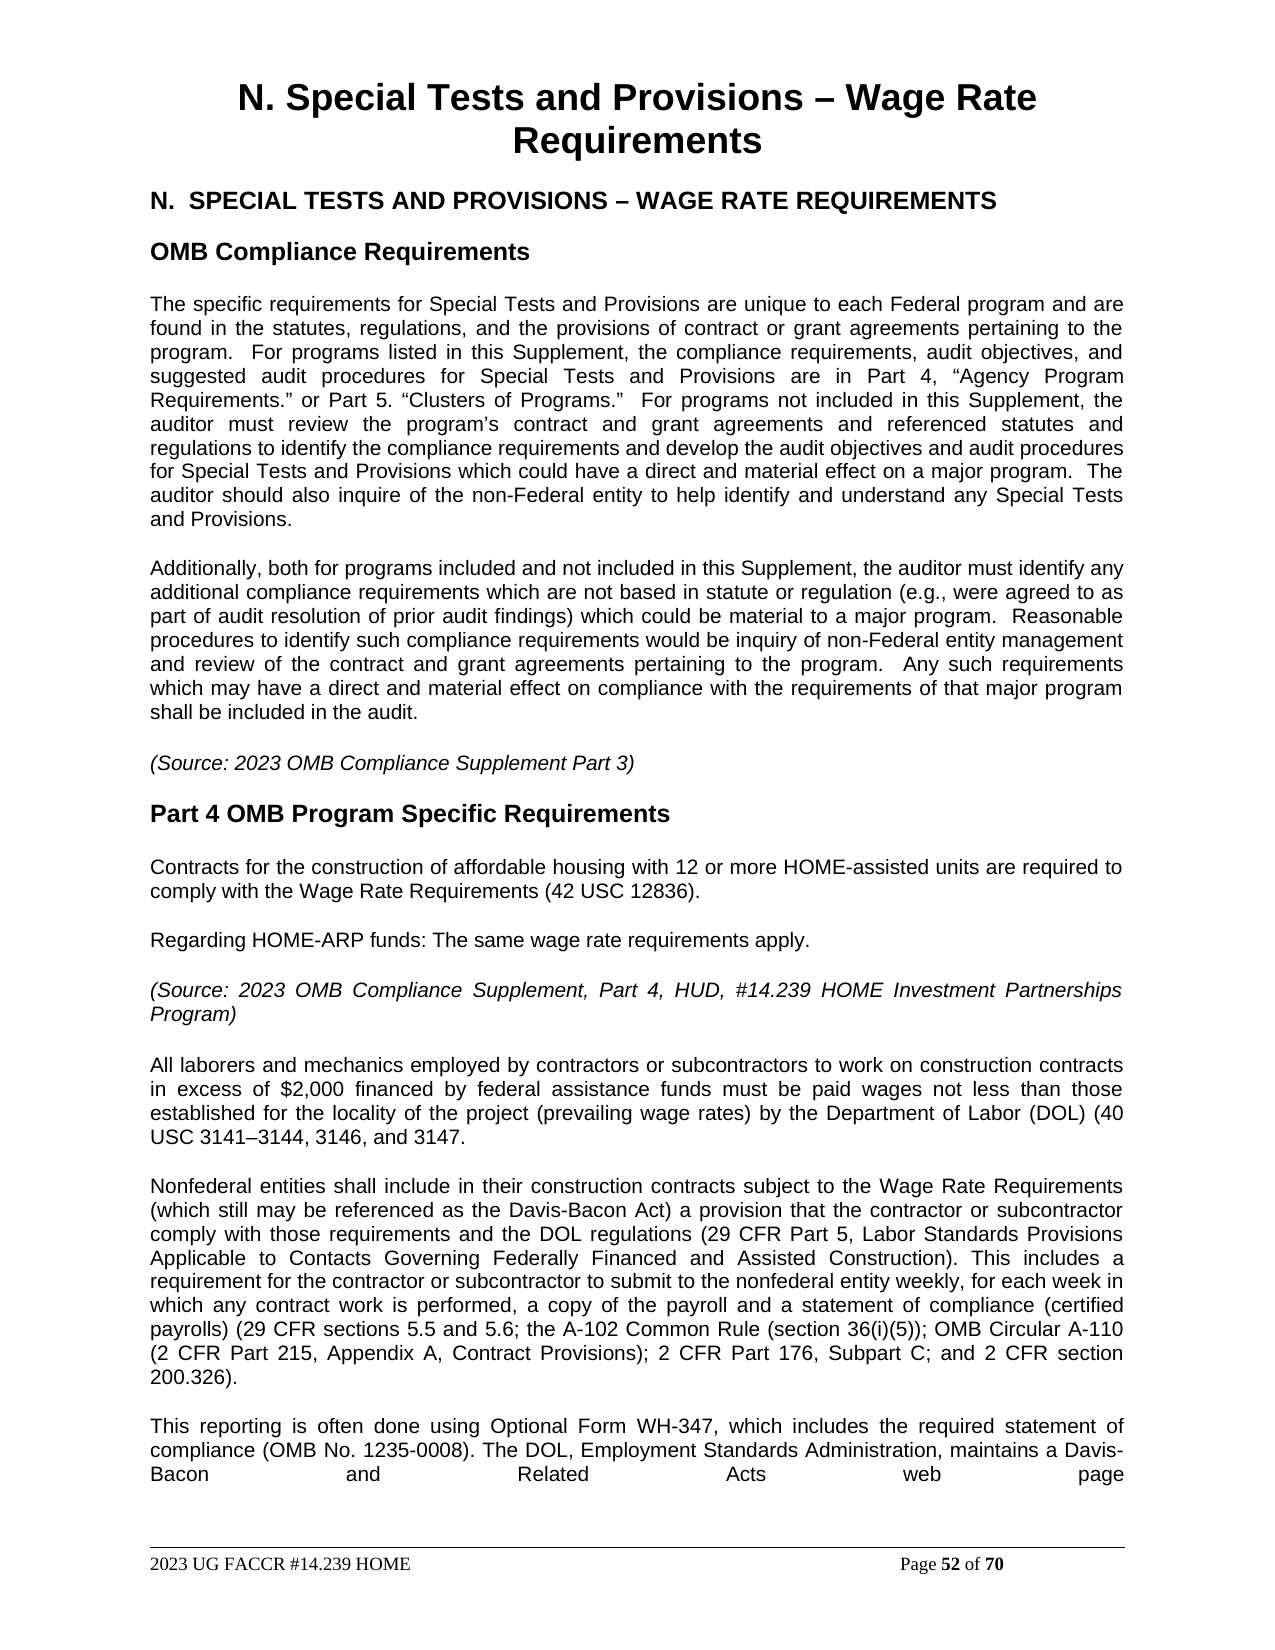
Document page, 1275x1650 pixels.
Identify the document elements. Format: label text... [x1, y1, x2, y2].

text Part 4 OMB Program Specific Requirements [150, 799, 1125, 828]
text (Source: 2023 OMB Compliance Supplement, Part 4, HUD, #14.239 HOME Investment Partnerships Program) [150, 978, 1125, 1026]
text Regarding HOME-ARP funds: The same wage rate requirements apply. [150, 926, 1125, 952]
text The specific requirements for Special Tests and Provisions are unique to each Federal program and are found in the statutes, regulations, and the provisions of contract or grant agreements pertaining to the program. For programs listed in this Supplement, the compliance requirements, audit objectives, and suggested audit procedures for Special Tests and Provisions are in Part 4, “Agency Program Requirements.” or Part 5. “Clusters of Programs.” For programs not included in this Supplement, the auditor must review the program’s contract and grant agreements and referenced statutes and regulations to identify the compliance requirements and develop the audit objectives and audit procedures for Special Tests and Provisions which could have a direct and material effect on a major program. The auditor should also inquire of the non-Federal entity to help identify and understand any Special Tests and Provisions. [150, 292, 1125, 531]
subtitle OMB Compliance Requirements [150, 240, 1125, 265]
text (Source: 2023 OMB Compliance Supplement Part 3) [150, 750, 1125, 774]
text Contracts for the construction of affordable housing with 12 or more HOME-assisted units are required to comply with the Wage Rate Requirements (42 USC 12836). [150, 855, 1125, 903]
text All laborers and mechanics employed by contractors or subcontractors to work on construction contracts in excess of $2,000 financed by federal assistance funds must be paid wages not less than those established for the locality of the project (prevailing wage rates) by the Department of Labor (DOL) (40 USC 3141–3144, 3146, and 3147. [150, 1053, 1125, 1148]
subtitle N. SPECIAL TESTS AND PROVISIONS – WAGE RATE REQUIREMENTS [150, 186, 1125, 215]
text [150, 1412, 1125, 1486]
text Nonfederal entities shall include in their construction contracts subject to the Wage Rate Requirements (which still may be referenced as the Davis-Bacon Act) a provision that the contractor or subcontractor comply with those requirements and the DOL regulations (29 CFR Part 5, Labor Standards Provisions Applicable to Contacts Governing Federally Financed and Assisted Construction). This includes a requirement for the contractor or subcontractor to submit to the nonfederal entity weekly, for each week in which any contract work is performed, a copy of the payroll and a statement of compliance (certified payrolls) (29 CFR sections 5.5 and 5.6; the A-102 Common Rule (section 36(i)(5)); OMB Circular A-110 (2 CFR Part 215, Appendix A, Contract Provisions); 2 CFR Part 176, Subpart C; and 2 CFR section 200.326). [150, 1172, 1125, 1389]
text Additionally, both for programs included and not included in this Supplement, the auditor must identify any additional compliance requirements which are not based in statute or regulation (e.g., were agreed to as part of audit resolution of prior audit findings) which could be material to a major program. Reasonable procedures to identify such compliance requirements would be inquiry of non-Federal entity management and review of the contract and grant agreements pertaining to the program. Any such requirements which may have a direct and material effect on compliance with the requirements of that major program shall be included in the audit. [150, 554, 1125, 724]
